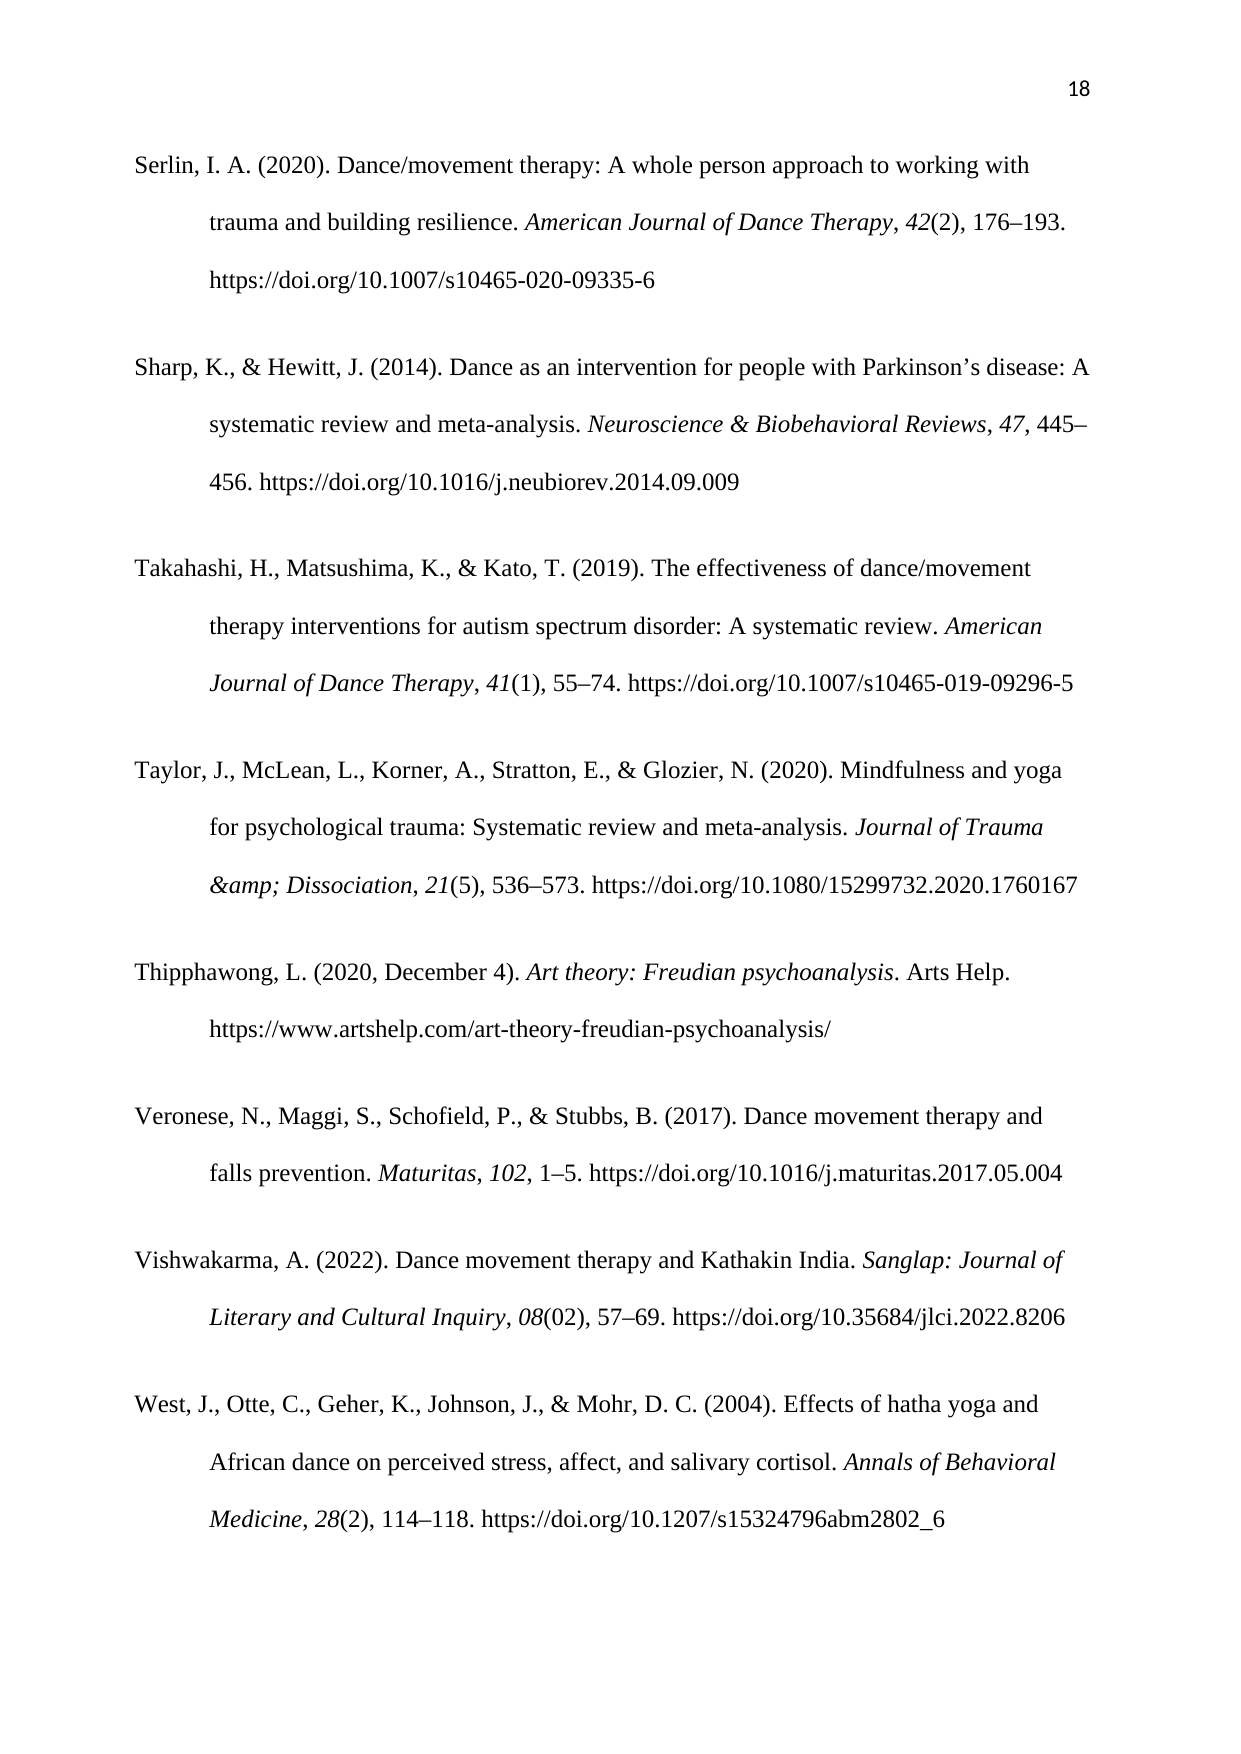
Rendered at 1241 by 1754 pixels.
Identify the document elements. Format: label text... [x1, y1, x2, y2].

text Serlin, I. A. (2020). Dance/movement therapy: A whole person approach to working with trauma and building resilience. American Journal of Dance Therapy, 42(2), 176–193. https://doi.org/10.1007/s10465-020-09335-6 [134, 150, 1090, 294]
text Veronese, N., Maggi, S., Schofield, P., & Stubbs, B. (2017). Dance movement therapy and falls prevention. Maturitas, 102, 1–5. https://doi.org/10.1016/j.maturitas.2017.05.004 [134, 1101, 1090, 1187]
text Vishwakarma, A. (2022). Dance movement therapy and Kathakin India. Sanglap: Journal of Literary and Cultural Inquiry, 08(02), 57–69. https://doi.org/10.35684/jlci.2022.8206 [134, 1245, 1090, 1331]
text Sharp, K., & Hewitt, J. (2014). Dance as an intervention for people with Parkinson’s disease: A systematic review and meta-analysis. Neuroscience & Biobehavioral Reviews, 47, 445–456. https://doi.org/10.1016/j.neubiorev.2014.09.009 [134, 352, 1090, 495]
text Takahashi, H., Matsushima, K., & Kato, T. (2019). The effectiveness of dance/movement therapy interventions for autism spectrum disorder: A systematic review. American Journal of Dance Therapy, 41(1), 55–74. https://doi.org/10.1007/s10465-019-09296-5 [134, 553, 1090, 697]
text West, J., Otte, C., Geher, K., Johnson, J., & Mohr, D. C. (2004). Effects of hatha yoga and African dance on perceived stress, affect, and salivary cortisol. Annals of Behavioral Medicine, 28(2), 114–118. https://doi.org/10.1207/s15324796abm2802_6 [134, 1389, 1090, 1533]
text Taylor, J., McLean, L., Korner, A., Stratton, E., & Glozier, N. (2020). Mindfulness and yoga for psychological trauma: Systematic review and meta-analysis. Journal of Trauma &amp; Dissociation, 21(5), 536–573. https://doi.org/10.1080/15299732.2020.1760167 [134, 755, 1090, 899]
text Thipphawong, L. (2020, December 4). Art theory: Freudian psychoanalysis. Arts Help. https://www.artshelp.com/art-theory-freudian-psychoanalysis/ [134, 957, 1090, 1043]
